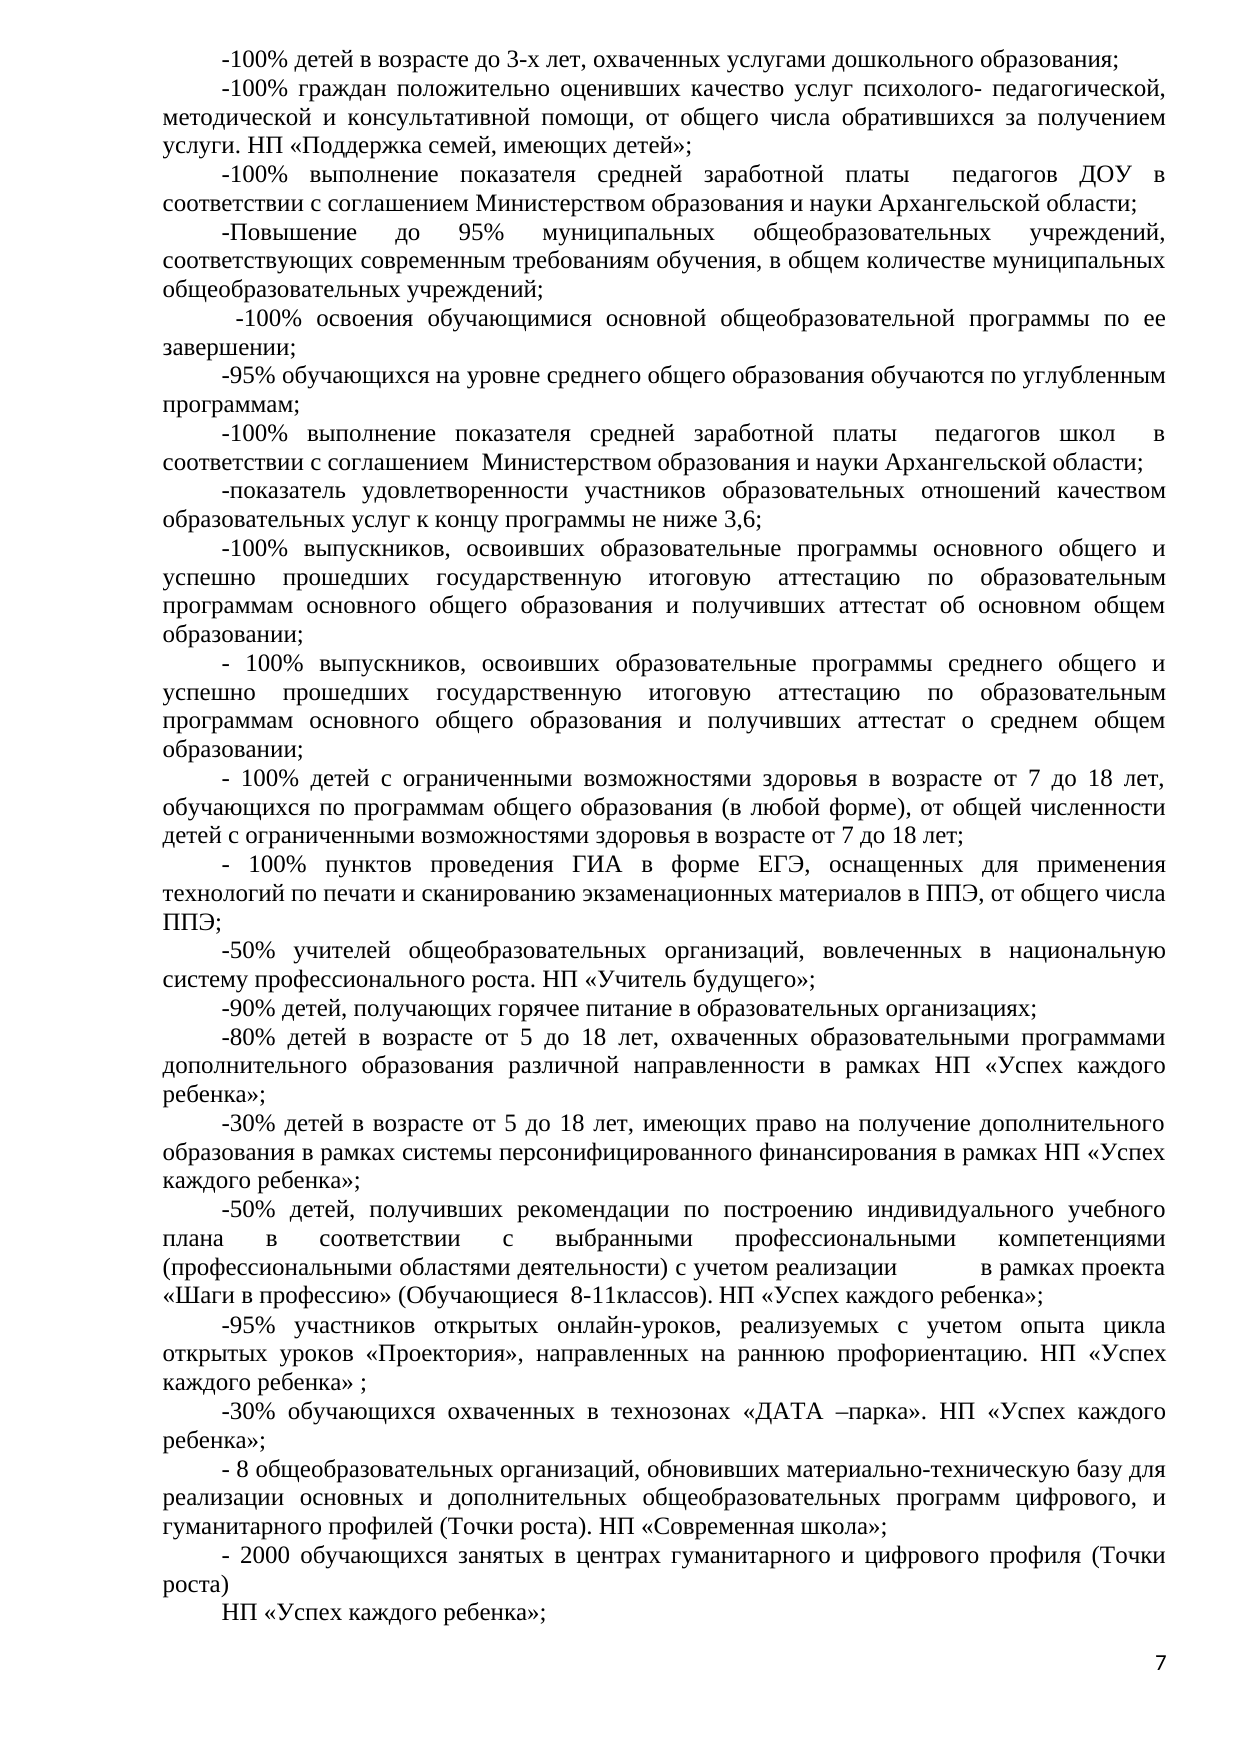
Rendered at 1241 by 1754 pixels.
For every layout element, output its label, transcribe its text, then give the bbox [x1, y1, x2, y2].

text НП «Успех каждого ребенка»; [162, 1597, 1167, 1626]
text - 2000 обучающихся занятых в центрах гуманитарного и цифрового профиля (Точки роста) [162, 1540, 1167, 1597]
text - 100% детей с ограниченными возможностями здоровья в возрасте от 7 до 18 лет, обучающихся по программам общего образования (в любой форме), от общей численности детей с ограниченными возможностями здоровья в возрасте от 7 до 18 лет; [162, 763, 1167, 849]
text -80% детей в возрасте от 5 до 18 лет, охваченных образовательными программами дополнительного образования различной направленности в рамках НП «Успех каждого ребенка»; [162, 1022, 1167, 1108]
text -90% детей, получающих горячее питание в образовательных организациях; [162, 993, 1167, 1022]
text -100% освоения обучающимися основной общеобразовательной программы по ее завершении; [162, 303, 1167, 361]
text -показатель удовлетворенности участников образовательных отношений качеством образовательных услуг к концу программы не ниже 3,6; [162, 476, 1167, 533]
text -100% выполнение показателя средней заработной платы педагогов школ в соответствии с соглашением Министерством образования и науки Архангельской области; [162, 418, 1167, 476]
text -100% граждан положительно оценивших качество услуг психолого- педагогической, методической и консультативной помощи, от общего числа обратившихся за получением услуги. НП «Поддержка семей, имеющих детей»; [162, 73, 1167, 159]
text -30% обучающихся охваченных в технозонах «ДАТА –парка». НП «Успех каждого ребенка»; [162, 1396, 1167, 1454]
text -Повышение до 95% муниципальных общеобразовательных учреждений, соответствующих современным требованиям обучения, в общем количестве муниципальных общеобразовательных учреждений; [162, 217, 1167, 303]
text -30% детей в возрасте от 5 до 18 лет, имеющих право на получение дополнительного образования в рамках системы персонифицированного финансирования в рамках НП «Успех каждого ребенка»; [162, 1108, 1167, 1194]
text - 8 общеобразовательных организаций, обновивших материально-техническую базу для реализации основных и дополнительных общеобразовательных программ цифрового, и гуманитарного профилей (Точки роста). НП «Современная школа»; [162, 1454, 1167, 1540]
text -50% учителей общеобразовательных организаций, вовлеченных в национальную систему профессионального роста. НП «Учитель будущего»; [162, 936, 1167, 993]
text -100% выполнение показателя средней заработной платы педагогов ДОУ в соответствии с соглашением Министерством образования и науки Архангельской области; [162, 159, 1167, 217]
text - 100% пунктов проведения ГИА в форме ЕГЭ, оснащенных для применения технологий по печати и сканированию экзаменационных материалов в ППЭ, от общего числа ППЭ; [162, 849, 1167, 936]
text -95% обучающихся на уровне среднего общего образования обучаются по углубленным программам; [162, 361, 1167, 418]
text - 100% выпускников, освоивших образовательные программы среднего общего и успешно прошедших государственную итоговую аттестацию по образовательным программам основного общего образования и получивших аттестат о среднем общем образовании; [162, 648, 1167, 763]
text -95% участников открытых онлайн-уроков, реализуемых с учетом опыта цикла открытых уроков «Проектория», направленных на раннюю профориентацию. НП «Успех каждого ребенка» ; [162, 1310, 1167, 1396]
text -50% детей, получивших рекомендации по построению индивидуального учебного плана в соответствии с выбранными профессиональными компетенциями (профессиональными областями деятельности) с учетом реализации в рамках проекта «Шаги в профессию» (Обучающиеся 8-11классов). НП «Успех каждого ребенка»; [162, 1194, 1167, 1310]
text -100% выпускников, освоивших образовательные программы основного общего и успешно прошедших государственную итоговую аттестацию по образовательным программам основного общего образования и получивших аттестат об основном общем образовании; [162, 533, 1167, 648]
text -100% детей в возрасте до 3-х лет, охваченных услугами дошкольного образования; [162, 44, 1167, 73]
